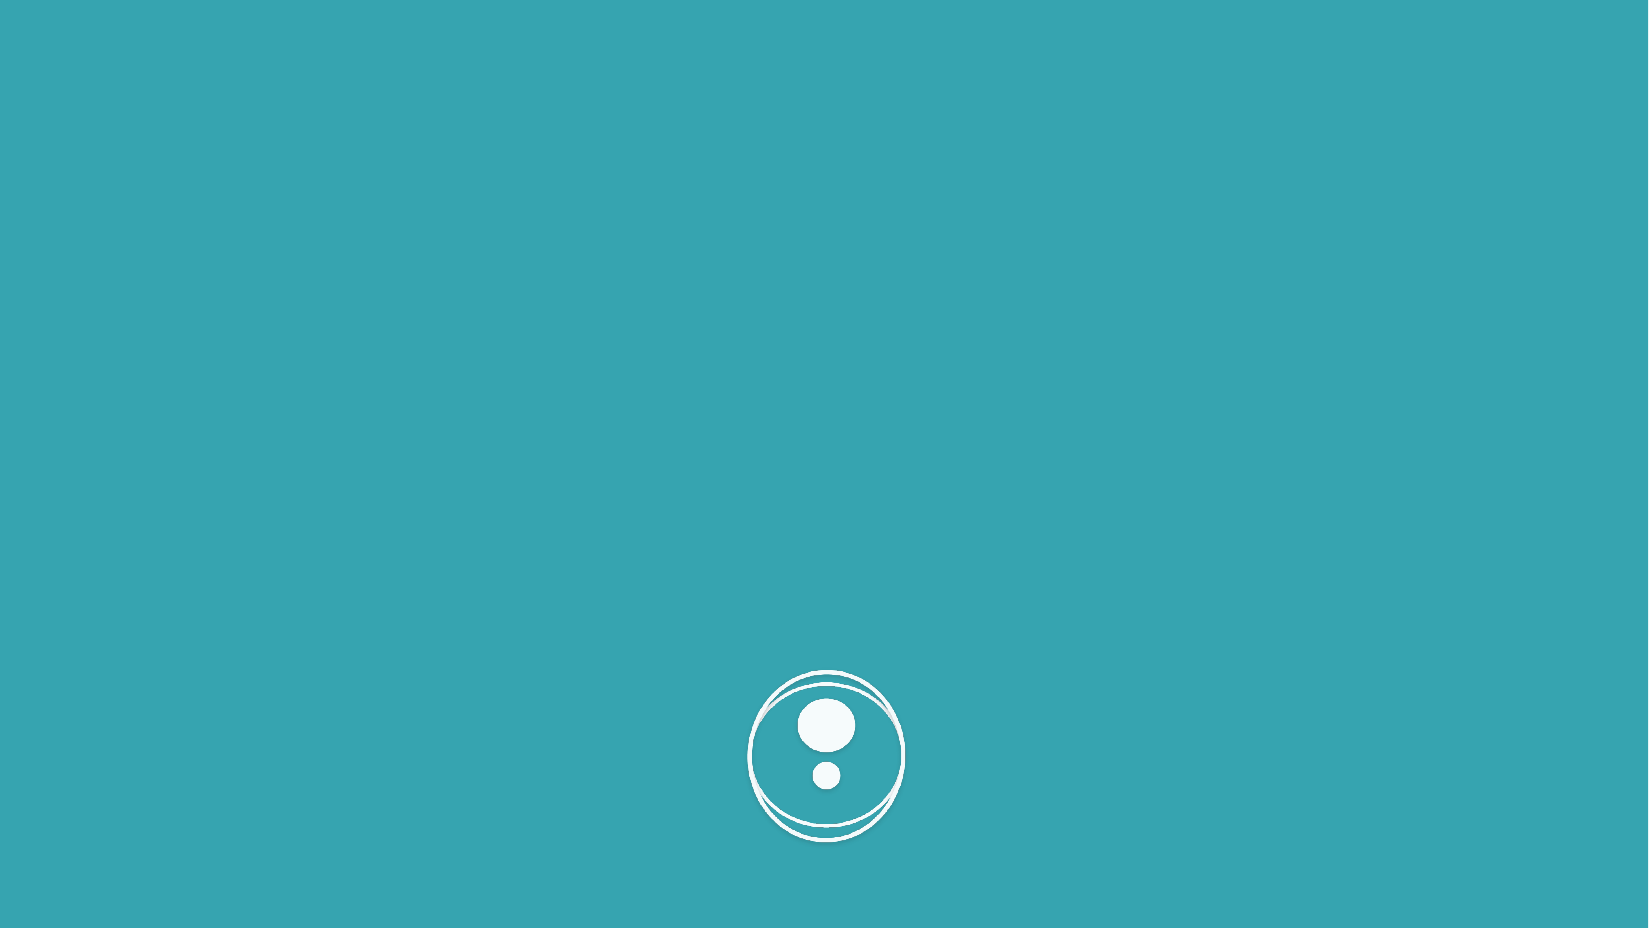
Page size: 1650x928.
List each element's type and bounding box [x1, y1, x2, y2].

picture [729, 663, 921, 854]
